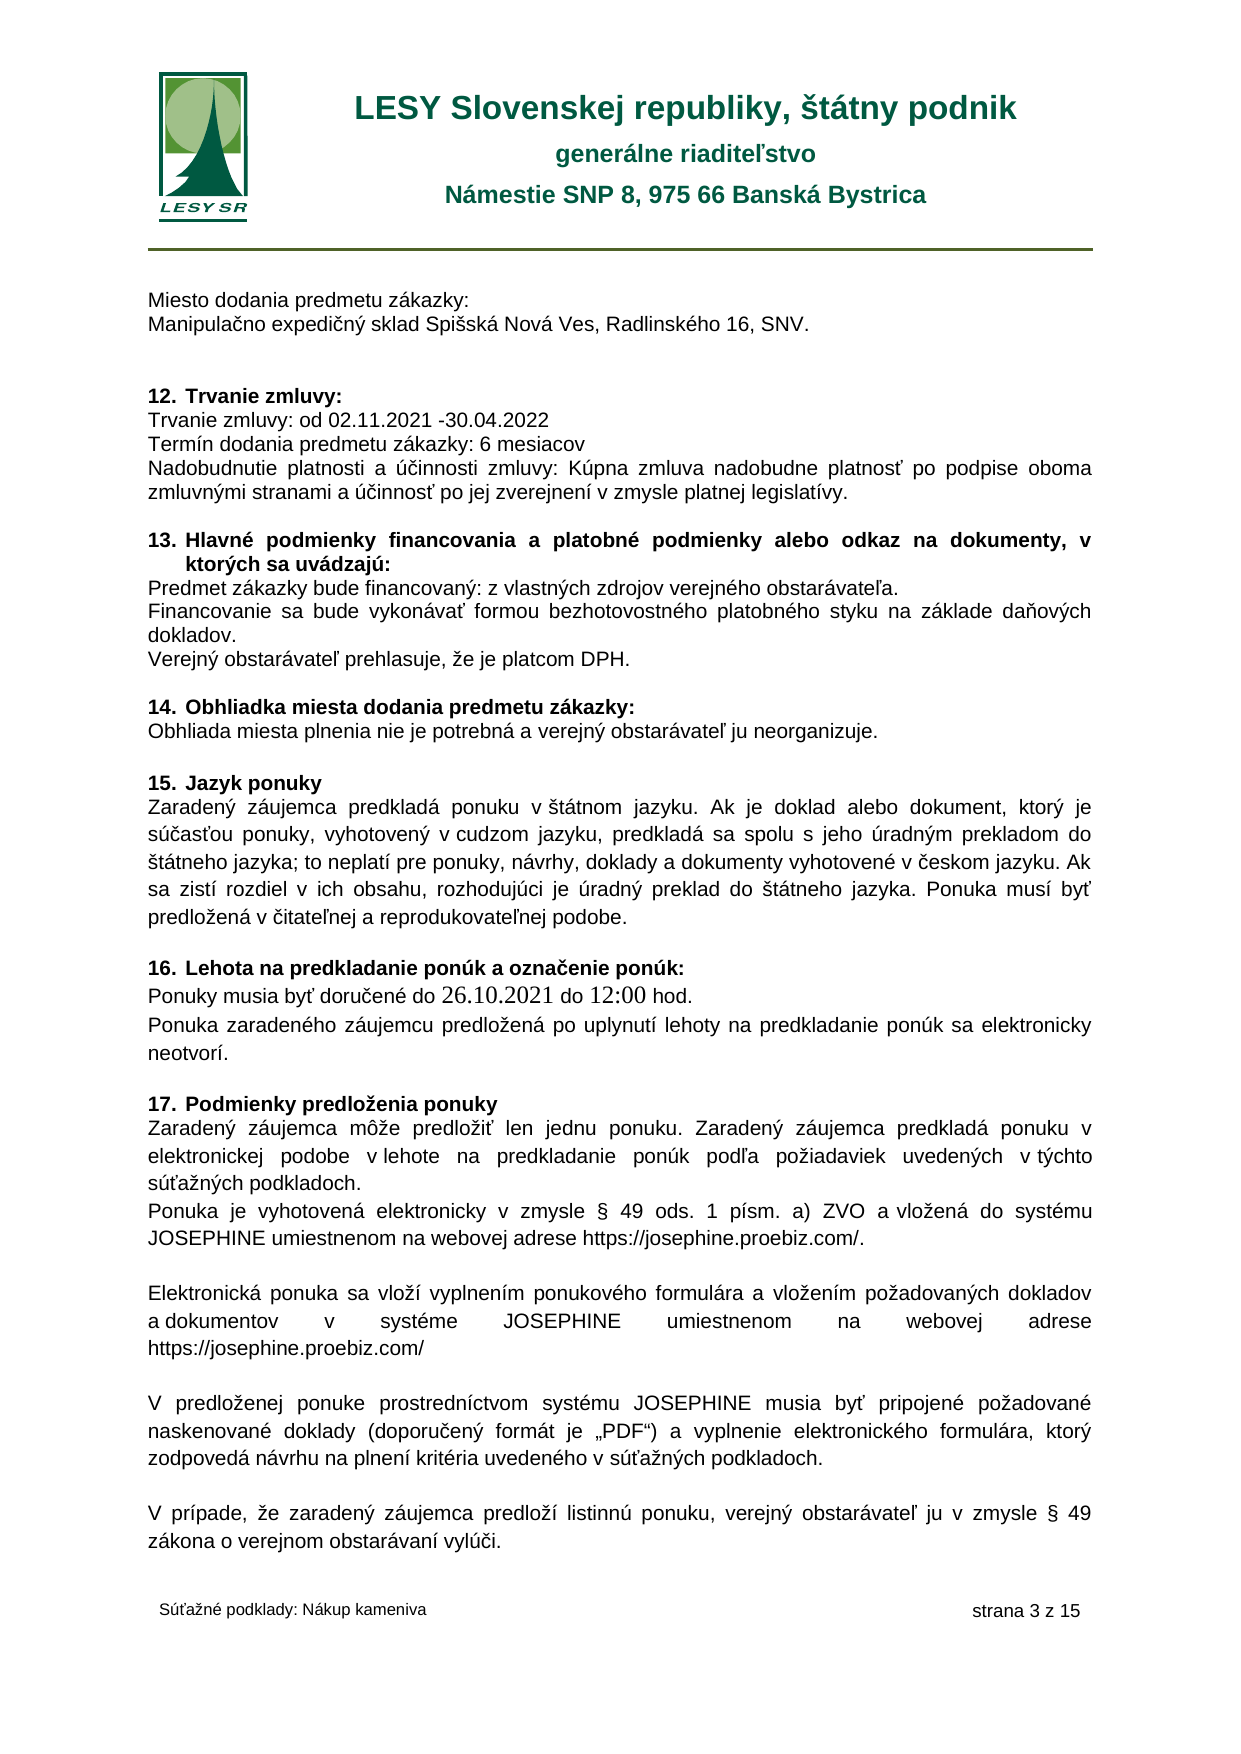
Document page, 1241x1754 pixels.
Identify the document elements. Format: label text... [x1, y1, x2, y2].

text Verejný obstarávateľ prehlasuje, že je platcom DPH. [148, 647, 1093, 671]
text Ponuky musia byť doručené do 26.10.2021 do 12:00 hod. [148, 980, 1093, 1009]
text Nadobudnutie platnosti a účinnosti zmluvy: Kúpna zmluva nadobudne platnosť po podpise oboma zmluvnými stranami a účinnosť po jej zverejnení v zmysle platnej legislatívy. [148, 456, 1093, 503]
text Miesto dodania predmetu zákazky: [148, 288, 1093, 312]
text Manipulačno expedičný sklad Spišská Nová Ves, Radlinského 16, SNV. [148, 312, 1093, 336]
list Trvanie zmluvy: [148, 384, 1093, 408]
text Predmet zákazky bude financovaný: z vlastných zdrojov verejného obstarávateľa. [148, 575, 1093, 599]
text Zaradený záujemca môže predložiť len jednu ponuku. Zaradený záujemca predkladá ponuku v elektronickej podobe v lehote na predkladanie ponúk podľa požiadaviek uvedených v týchto súťažných podkladoch. [148, 1116, 1093, 1195]
text Ponuka zaradeného záujemcu predložená po uplynutí lehoty na predkladanie ponúk sa elektronicky neotvorí. [148, 1013, 1093, 1064]
list Lehota na predkladanie ponúk a označenie ponúk: [148, 956, 1093, 980]
text Elektronická ponuka sa vloží vyplnením ponukového formulára a vložením požadovaných dokladov a dokumentov v systéme JOSEPHINE umiestnenom na webovej adrese https://josephine.proebiz.com/ [148, 1281, 1093, 1360]
text Ponuka je vyhotovená elektronicky v zmysle § 49 ods. 1 písm. a) ZVO a vložená do systému JOSEPHINE umiestnenom na webovej adrese https://josephine.proebiz.com/. [148, 1198, 1093, 1250]
text Trvanie zmluvy: od 02.11.2021 -30.04.2022 [148, 408, 1093, 432]
list Hlavné podmienky financovania a platobné podmienky alebo odkaz na dokumenty, v ktorých sa uvádzajú: [148, 527, 1093, 575]
text Zaradený záujemca predkladá ponuku v štátnom jazyku. Ak je doklad alebo dokument, ktorý je súčasťou ponuky, vyhotovený v cudzom jazyku, predkladá sa spolu s jeho úradným prekladom do štátneho jazyka; to neplatí pre ponuky, návrhy, doklady a dokumenty vyhotovené v českom jazyku. Ak sa zistí rozdiel v ich obsahu, rozhodujúci je úradný preklad do štátneho jazyka. Ponuka musí byť predložená v čitateľnej a reprodukovateľnej podobe. [148, 794, 1093, 928]
text V predloženej ponuke prostredníctvom systému JOSEPHINE musia byť pripojené požadované naskenované doklady (doporučený formát je „PDF“) a vyplnenie elektronického formulára, ktorý zodpovedá návrhu na plnení kritéria uvedeného v súťažných podkladoch. [148, 1391, 1093, 1470]
list Jazyk ponuky [148, 771, 1093, 794]
list Obhliadka miesta dodania predmetu zákazky: [148, 695, 1093, 719]
text Termín dodania predmetu zákazky: 6 mesiacov [148, 432, 1093, 456]
text Obhliada miesta plnenia nie je potrebná a verejný obstarávateľ ju neorganizuje. [148, 719, 1093, 743]
text Financovanie sa bude vykonávať formou bezhotovostného platobného styku na základe daňových dokladov. [148, 599, 1093, 647]
list Podmienky predloženia ponuky [148, 1092, 1093, 1116]
text V prípade, že zaradený záujemca predloží listinnú ponuku, verejný obstarávateľ ju v zmysle § 49 zákona o verejnom obstarávaní vylúči. [148, 1501, 1093, 1552]
